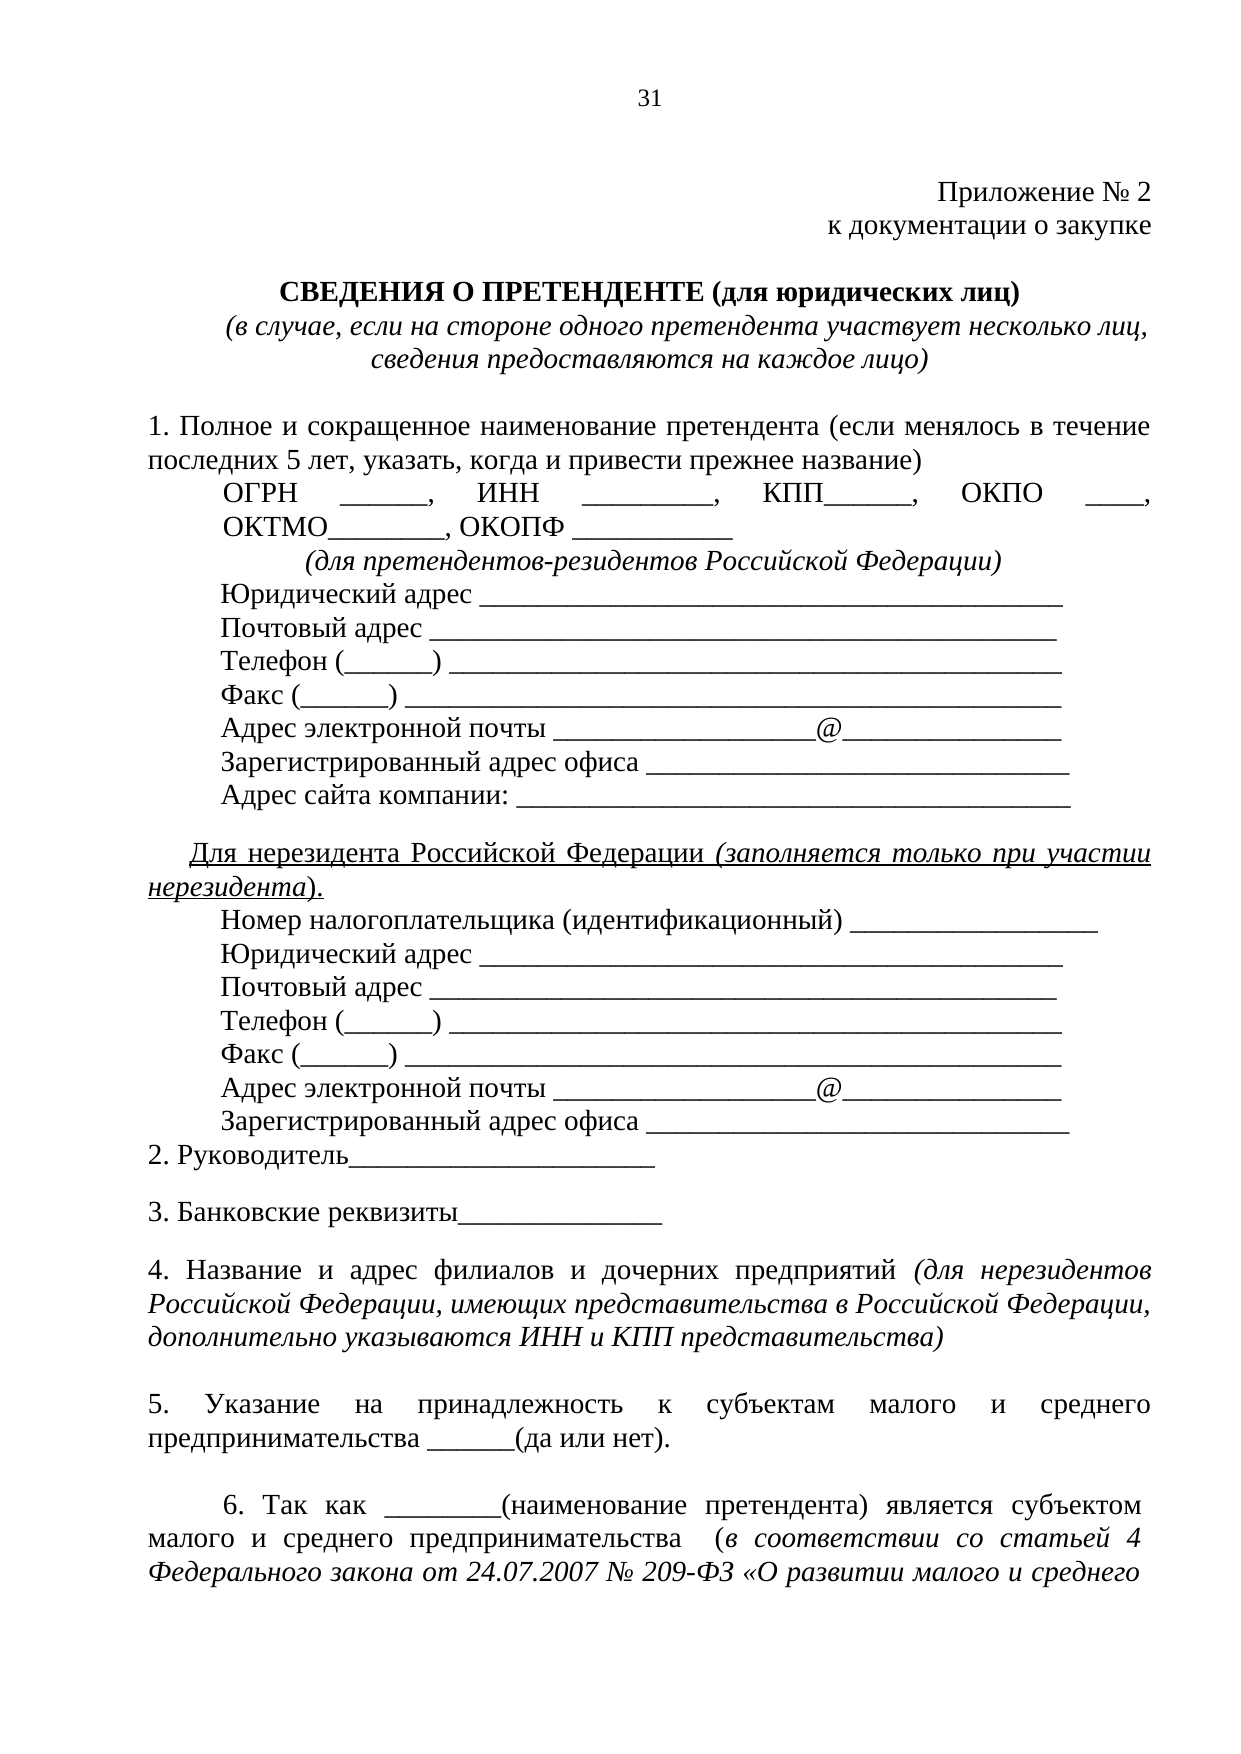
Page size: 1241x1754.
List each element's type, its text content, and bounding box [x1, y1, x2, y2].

text Приложение № 2 [148, 174, 1152, 207]
text (в случае, если на стороне одного претендента участвует несколько лиц, сведения предоставляются на каждое лицо) [148, 308, 1152, 375]
text Для нерезидента Российской Федерации (заполняется только при участии нерезидента). [148, 835, 1152, 902]
text Юридический адрес ________________________________________ [148, 576, 1152, 610]
text ОГРН ______, ИНН _________, КПП______, ОКПО ____, ОКТМО________, ОКОПФ ___________ [223, 476, 1152, 543]
text Почтовый адрес ___________________________________________ [148, 610, 1152, 643]
text Факс (______) _____________________________________________ [148, 677, 1152, 710]
text 4. Название и адрес филиалов и дочерних предприятий (для нерезидентов Российской Федерации, имеющих представительства в Российской Федерации, дополнительно указываются ИНН и КПП представительства) [148, 1252, 1152, 1353]
text Адрес сайта компании: ______________________________________ [148, 777, 1152, 811]
text 3. Банковские реквизиты______________ [148, 1194, 1152, 1228]
text 1. Полное и сокращенное наименование претендента (если менялось в течение последних 5 лет, указать, когда и привести прежнее название) [148, 408, 1152, 476]
text 2. Руководитель_____________________ [148, 1137, 1152, 1171]
text Номер налогоплательщика (идентификационный) _________________ [148, 902, 1152, 936]
text (для претендентов-резидентов Российской Федерации) [148, 543, 1152, 576]
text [148, 1487, 1142, 1588]
text СВЕДЕНИЯ О ПРЕТЕНДЕНТЕ (для юридических лиц) [148, 274, 1152, 308]
text Зарегистрированный адрес офиса _____________________________ [148, 744, 1152, 777]
text Почтовый адрес ___________________________________________ [148, 969, 1152, 1003]
text Телефон (______) __________________________________________ [148, 1003, 1152, 1036]
text Адрес электронной почты __________________@_______________ [148, 710, 1152, 744]
text Телефон (______) __________________________________________ [148, 643, 1152, 677]
text Юридический адрес ________________________________________ [148, 936, 1152, 969]
text Зарегистрированный адрес офиса _____________________________ [148, 1103, 1152, 1137]
text Адрес электронной почты __________________@_______________ [148, 1070, 1152, 1103]
text Факс (______) _____________________________________________ [148, 1036, 1152, 1070]
text 5. Указание на принадлежность к субъектам малого и среднего предпринимательства ______(да или нет). [148, 1386, 1152, 1453]
text к документации о закупке [148, 207, 1152, 241]
